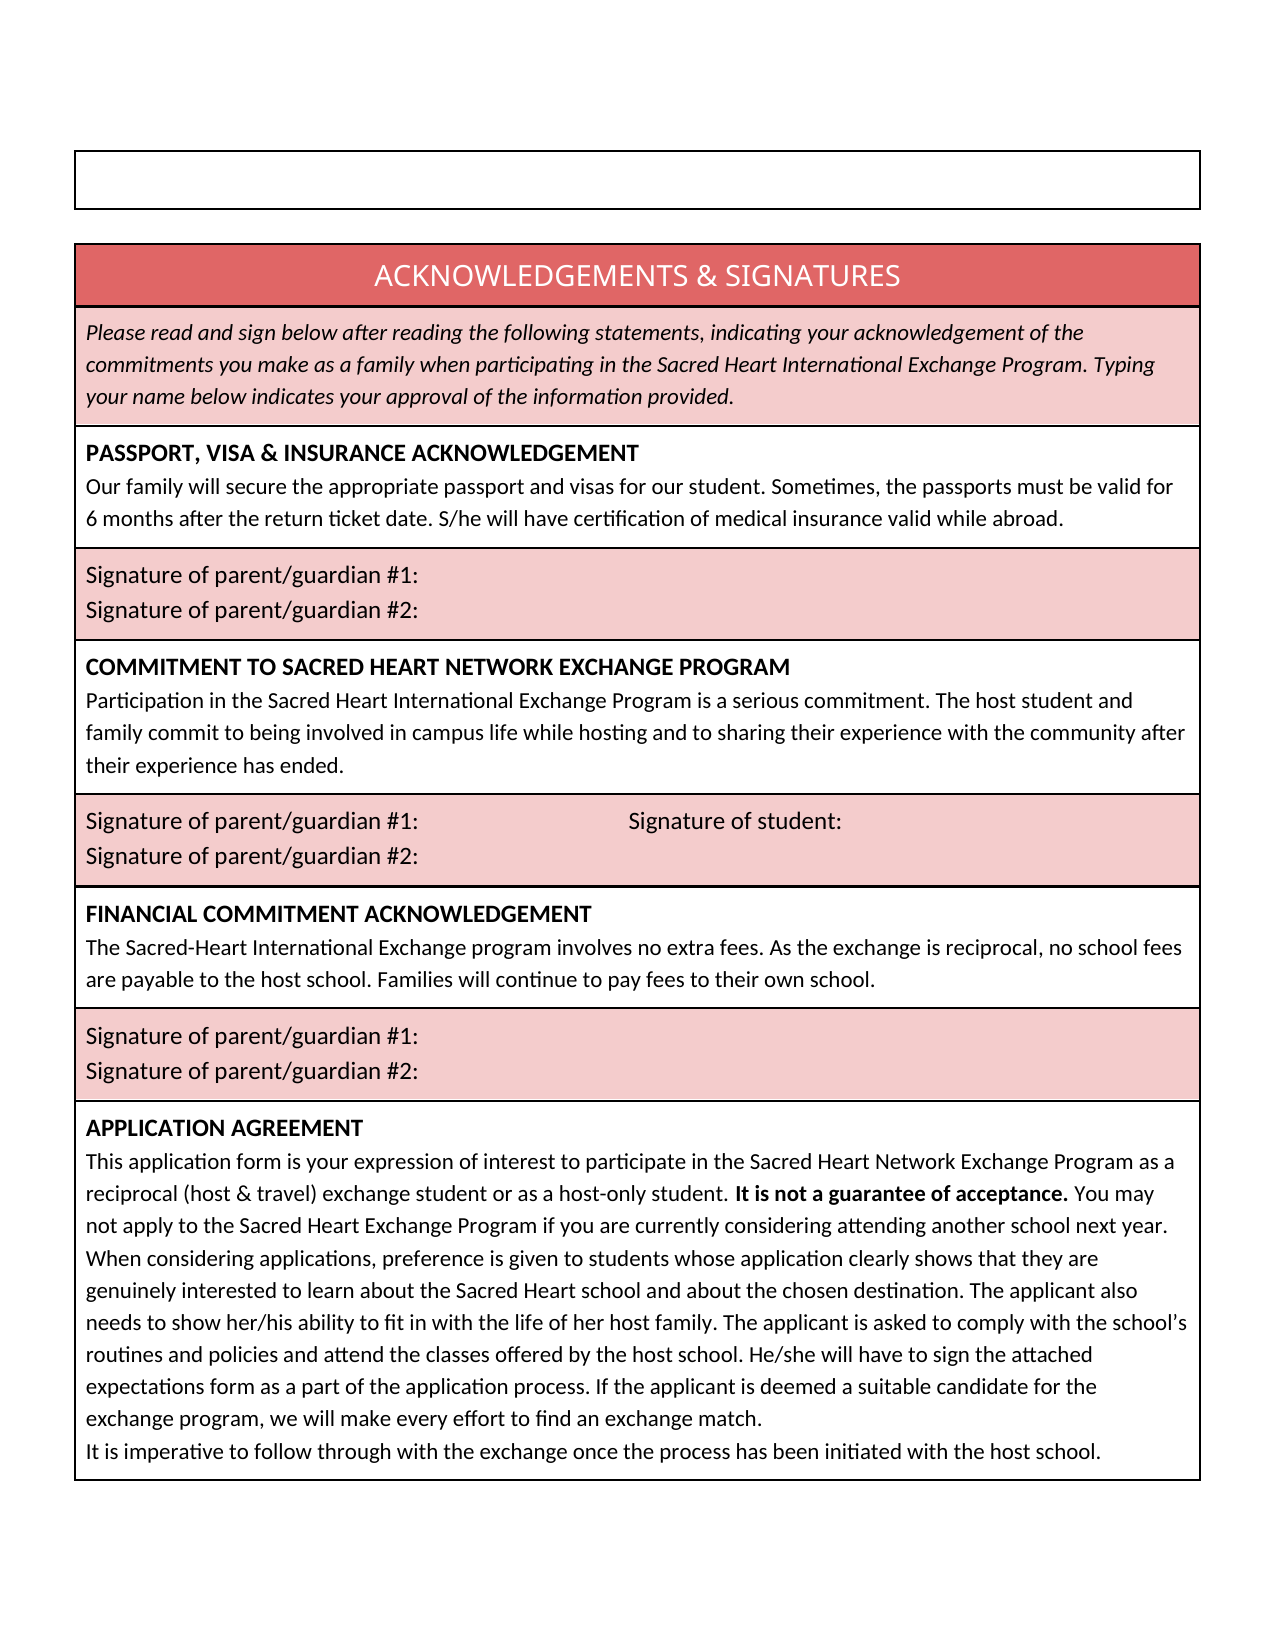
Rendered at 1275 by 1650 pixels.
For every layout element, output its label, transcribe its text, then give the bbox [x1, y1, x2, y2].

table_cell Please read and sign below after reading the following statements, indicating your acknowledgement of the commitments you make as a family when participating in the Sacred Heart International Exchange Program. Typing your name below indicates your approval of the information provided. [76, 308, 1199, 424]
table_cell Signature of parent/guardian #1: Signature of parent/guardian #2: [76, 549, 1199, 639]
table_cell PASSPORT, VISA & INSURANCE ACKNOWLEDGEMENT Our family will secure the appropriate passport and visas for our student. Sometimes, the passports must be valid for 6 months after the return ticket date. S/he will have certification of medical insurance valid while abroad. [76, 427, 1199, 547]
table_cell Signature of parent/guardian #1: Signature of student: Signature of parent/guardian #2: [76, 795, 1199, 885]
table_header ACKNOWLEDGEMENTS & SIGNATURES [76, 245, 1199, 305]
table_cell Signature of parent/guardian #1: Signature of parent/guardian #2: [76, 1009, 1199, 1099]
table_cell COMMITMENT TO SACRED HEART NETWORK EXCHANGE PROGRAM Participation in the Sacred Heart International Exchange Program is a serious commitment. The host student and family commit to being involved in campus life while hosting and to sharing their experience with the community after their experience has ended. [76, 641, 1199, 793]
table_cell FINANCIAL COMMITMENT ACKNOWLEDGEMENT The Sacred-Heart International Exchange program involves no extra fees. As the exchange is reciprocal, no school fees are payable to the host school. Families will continue to pay fees to their own school. [76, 888, 1199, 1007]
table_cell [76, 152, 1199, 208]
table_cell APPLICATION AGREEMENT This application form is your expression of interest to participate in the Sacred Heart Network Exchange Program as a reciprocal (host & travel) exchange student or as a host-only student. It is not a guarantee of acceptance. You may not apply to the Sacred Heart Exchange Program if you are currently considering attending another school next year. When considering applications, preference is given to students whose application clearly shows that they are genuinely interested to learn about the Sacred Heart school and about the chosen destination. The applicant also needs to show her/his ability to fit in with the life of her host family. The applicant is asked to comply with the school’s routines and policies and attend the classes offered by the host school. He/she will have to sign the attached expectations form as a part of the application process. If the applicant is deemed a suitable candidate for the exchange program, we will make every effort to find an exchange match. It is imperative to follow through with the exchange once the process has been initiated with the host school. [76, 1102, 1199, 1479]
